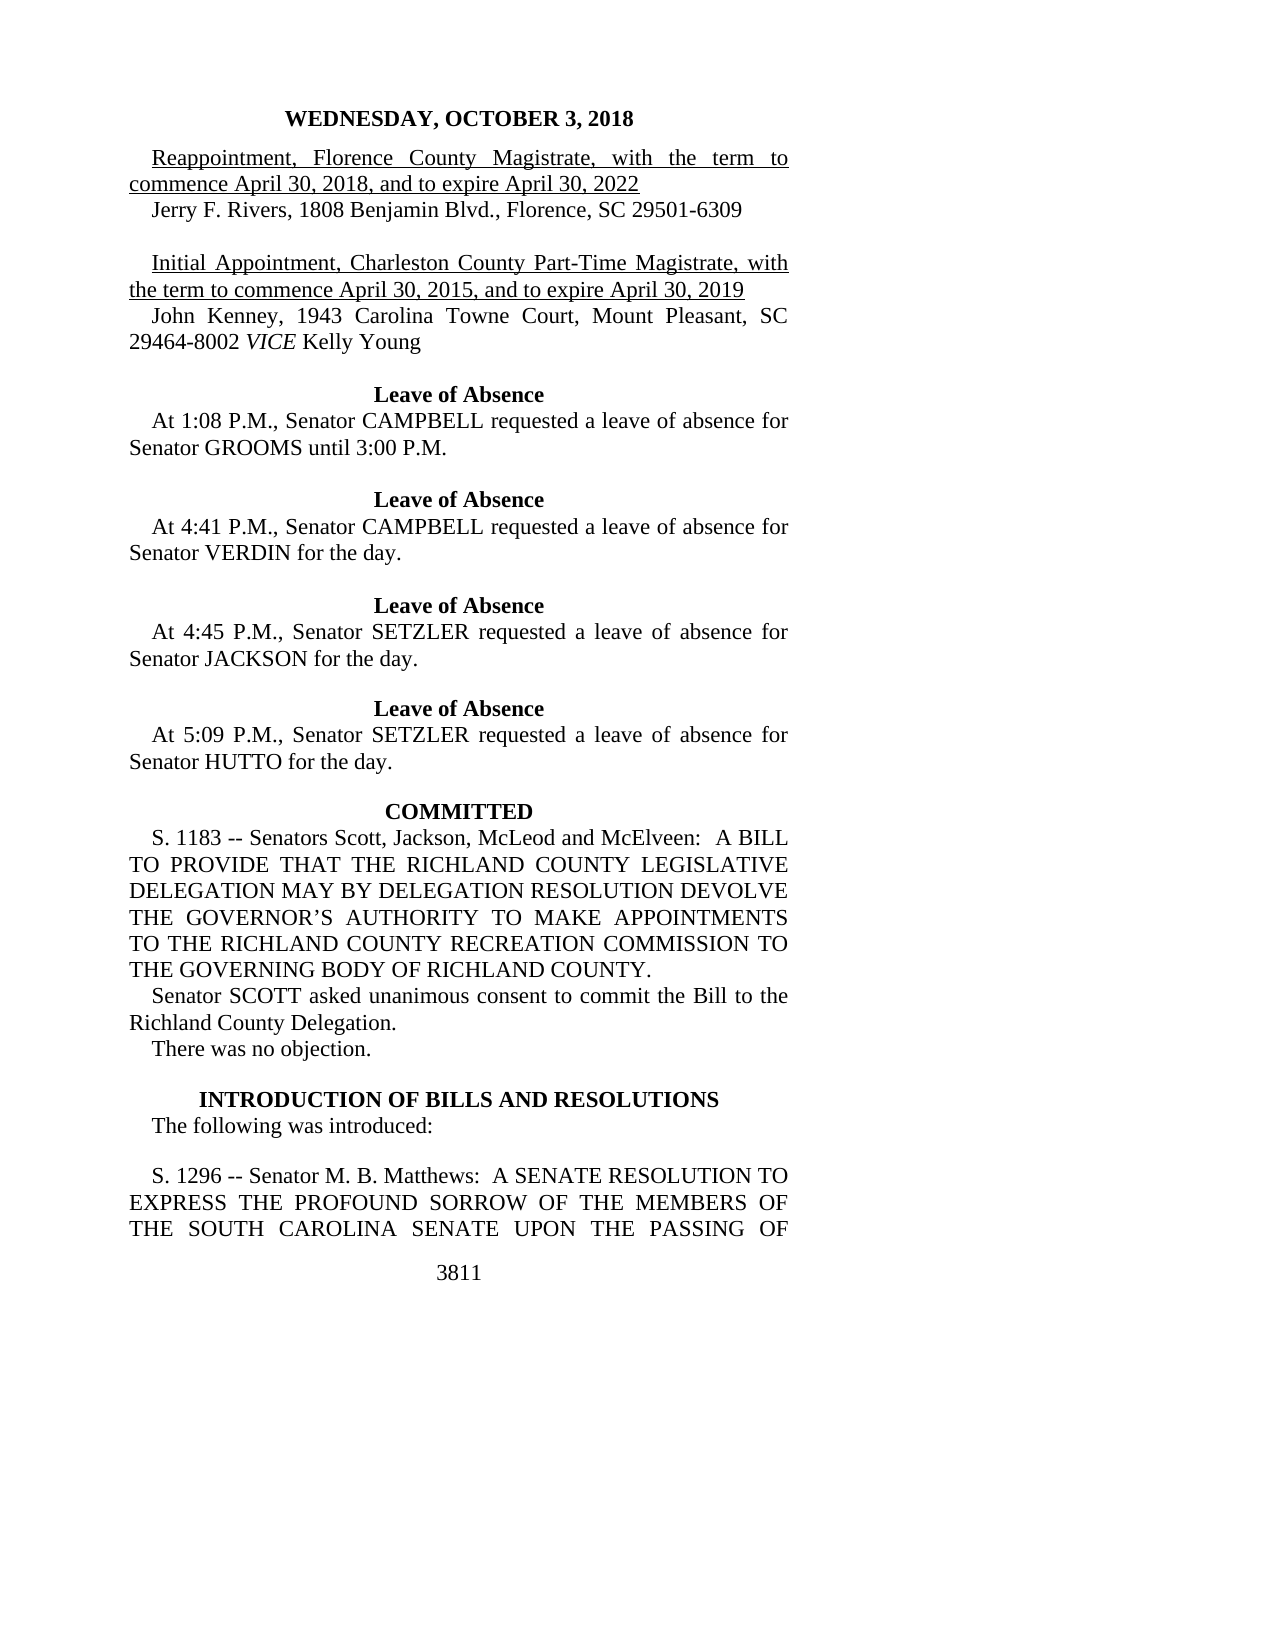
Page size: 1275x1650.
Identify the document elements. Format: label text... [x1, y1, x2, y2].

text Initial Appointment, Charleston County Part-Time Magistrate, with the term to commence April 30, 2015, and to expire April 30, 2019 [129, 249, 789, 302]
text Jerry F. Rivers, 1808 Benjamin Blvd., Florence, SC 29501-6309 [129, 197, 789, 223]
text Leave of Absence [129, 381, 789, 407]
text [129, 1162, 789, 1242]
text At 1:08 P.M., Senator CAMPBELL requested a leave of absence for Senator GROOMS until 3:00 P.M. [129, 407, 789, 460]
text At 4:41 P.M., Senator CAMPBELL requested a leave of absence for Senator VERDIN for the day. [129, 513, 789, 566]
text Senator SCOTT asked unanimous consent to commit the Bill to the Richland County Delegation. [129, 983, 789, 1035]
text Leave of Absence [129, 592, 789, 618]
text John Kenney, 1943 Carolina Towne Court, Mount Pleasant, SC 29464-8002 VICE Kelly Young [129, 302, 789, 355]
text At 4:45 P.M., Senator SETZLER requested a leave of absence for Senator JACKSON for the day. [129, 618, 789, 671]
text At 5:09 P.M., Senator SETZLER requested a leave of absence for Senator HUTTO for the day. [129, 721, 789, 774]
text There was no objection. [129, 1035, 789, 1062]
text Reappointment, Florence County Magistrate, with the term to commence April 30, 2018, and to expire April 30, 2022 [129, 144, 789, 197]
text Leave of Absence [129, 695, 789, 721]
text COMMITTED [129, 798, 789, 824]
text The following was introduced: [129, 1112, 789, 1138]
text INTRODUCTION OF BILLS AND RESOLUTIONS [129, 1086, 789, 1112]
text S. 1183 -- Senators Scott, Jackson, McLeod and McElveen: A BILL TO PROVIDE THAT THE RICHLAND COUNTY LEGISLATIVE DELEGATION MAY BY DELEGATION RESOLUTION DEVOLVE THE GOVERNOR’S AUTHORITY TO MAKE APPOINTMENTS TO THE RICHLAND COUNTY RECREATION COMMISSION TO THE GOVERNING BODY OF RICHLAND COUNTY. [129, 824, 789, 983]
text Leave of Absence [129, 486, 789, 513]
